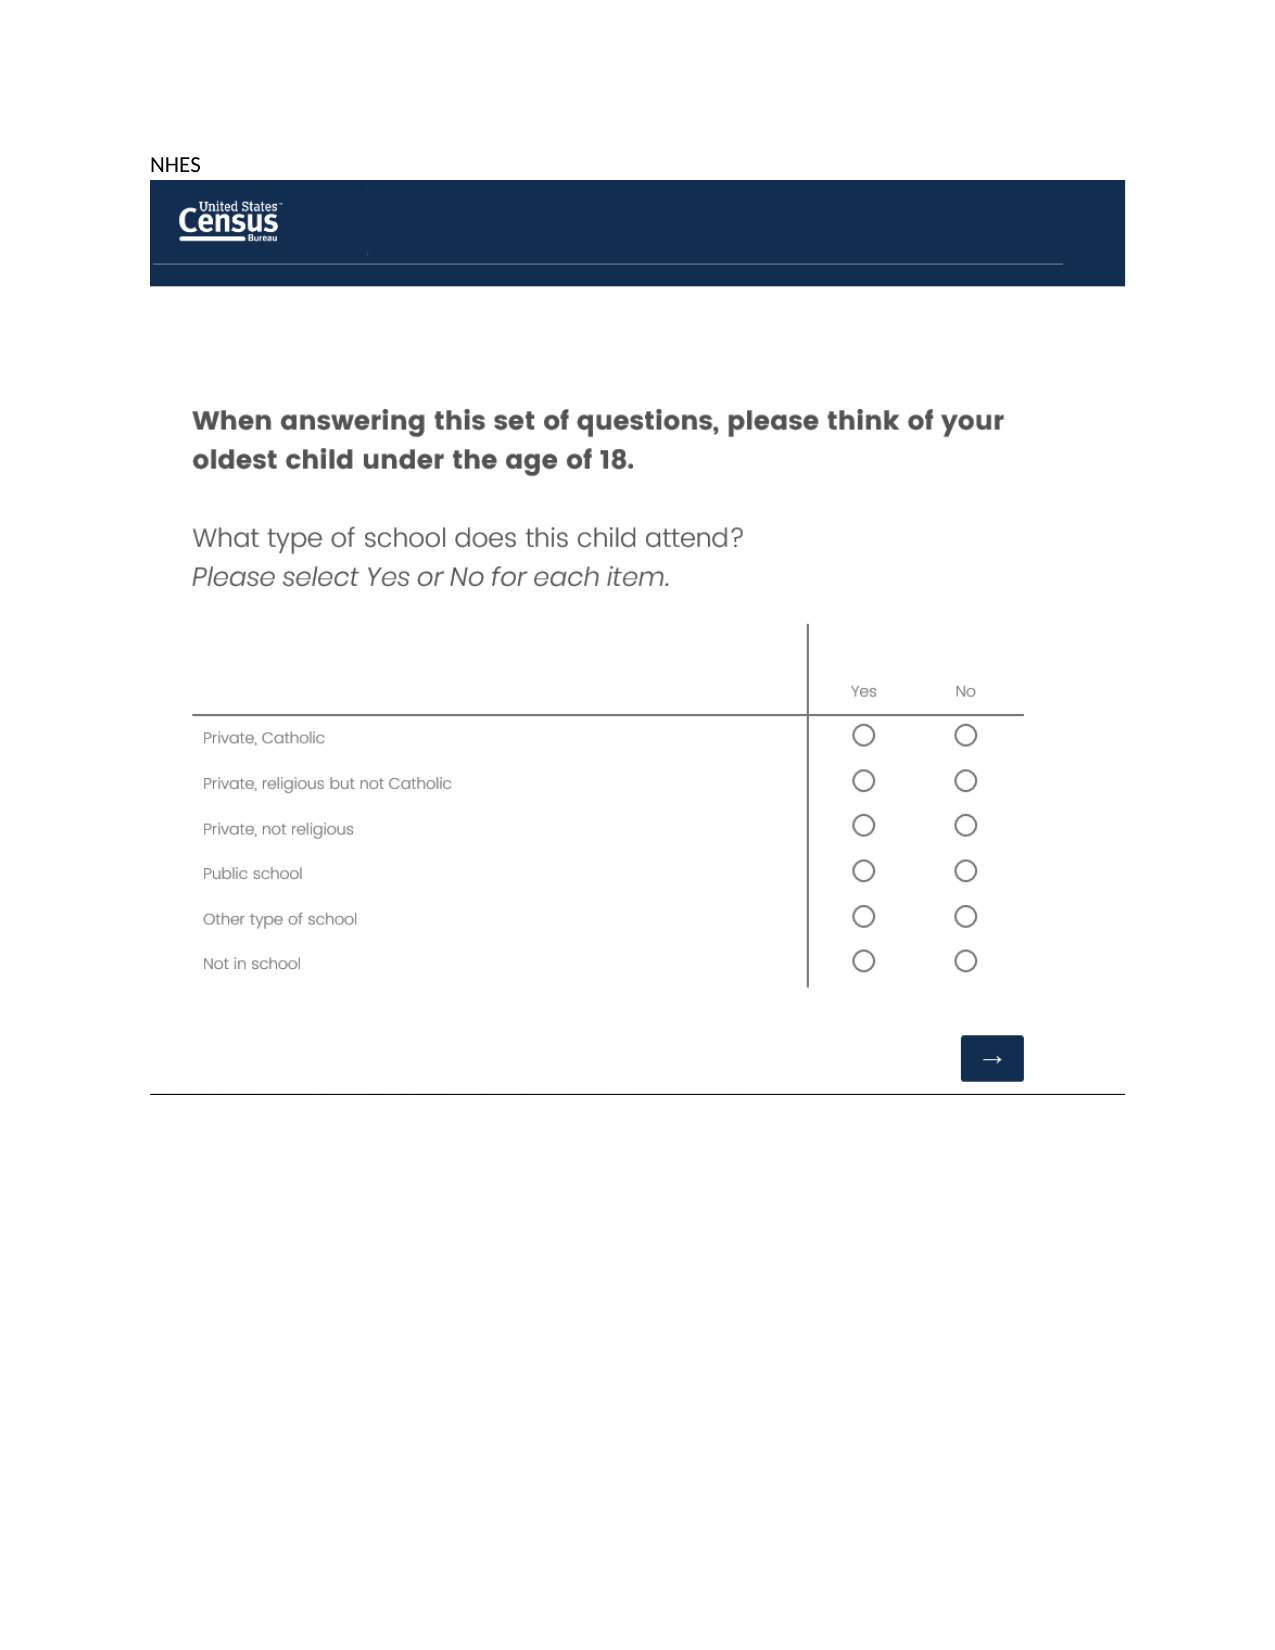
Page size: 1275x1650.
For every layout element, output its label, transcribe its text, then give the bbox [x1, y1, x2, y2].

text NHESNHES [150, 150, 1125, 180]
picture [150, 180, 1125, 1095]
